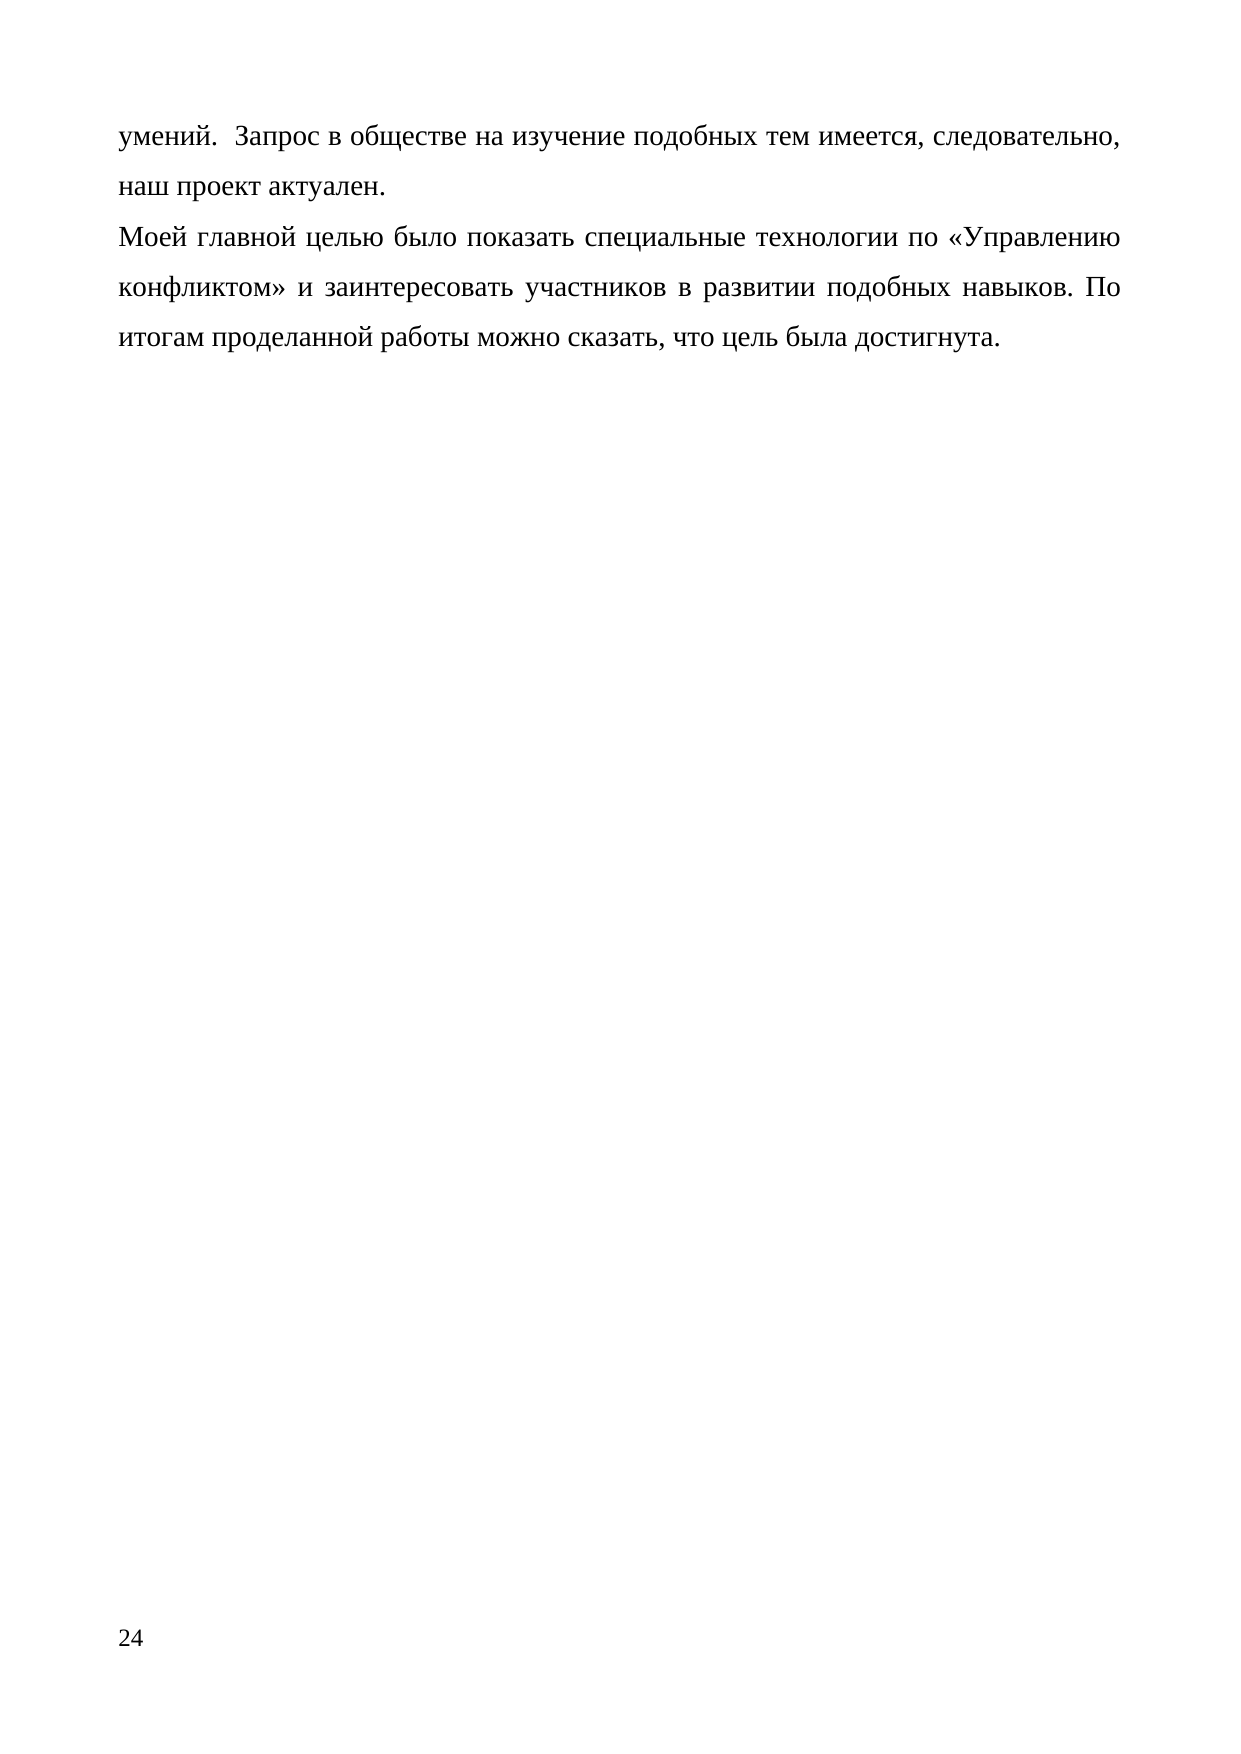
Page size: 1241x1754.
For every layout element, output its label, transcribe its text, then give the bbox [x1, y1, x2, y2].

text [118, 118, 1122, 202]
text Моей главной целью было показать специальные технологии по «Управлению конфликтом» и заинтересовать участников в развитии подобных навыков. По итогам проделанной работы можно сказать, что цель была достигнута. [118, 219, 1122, 353]
